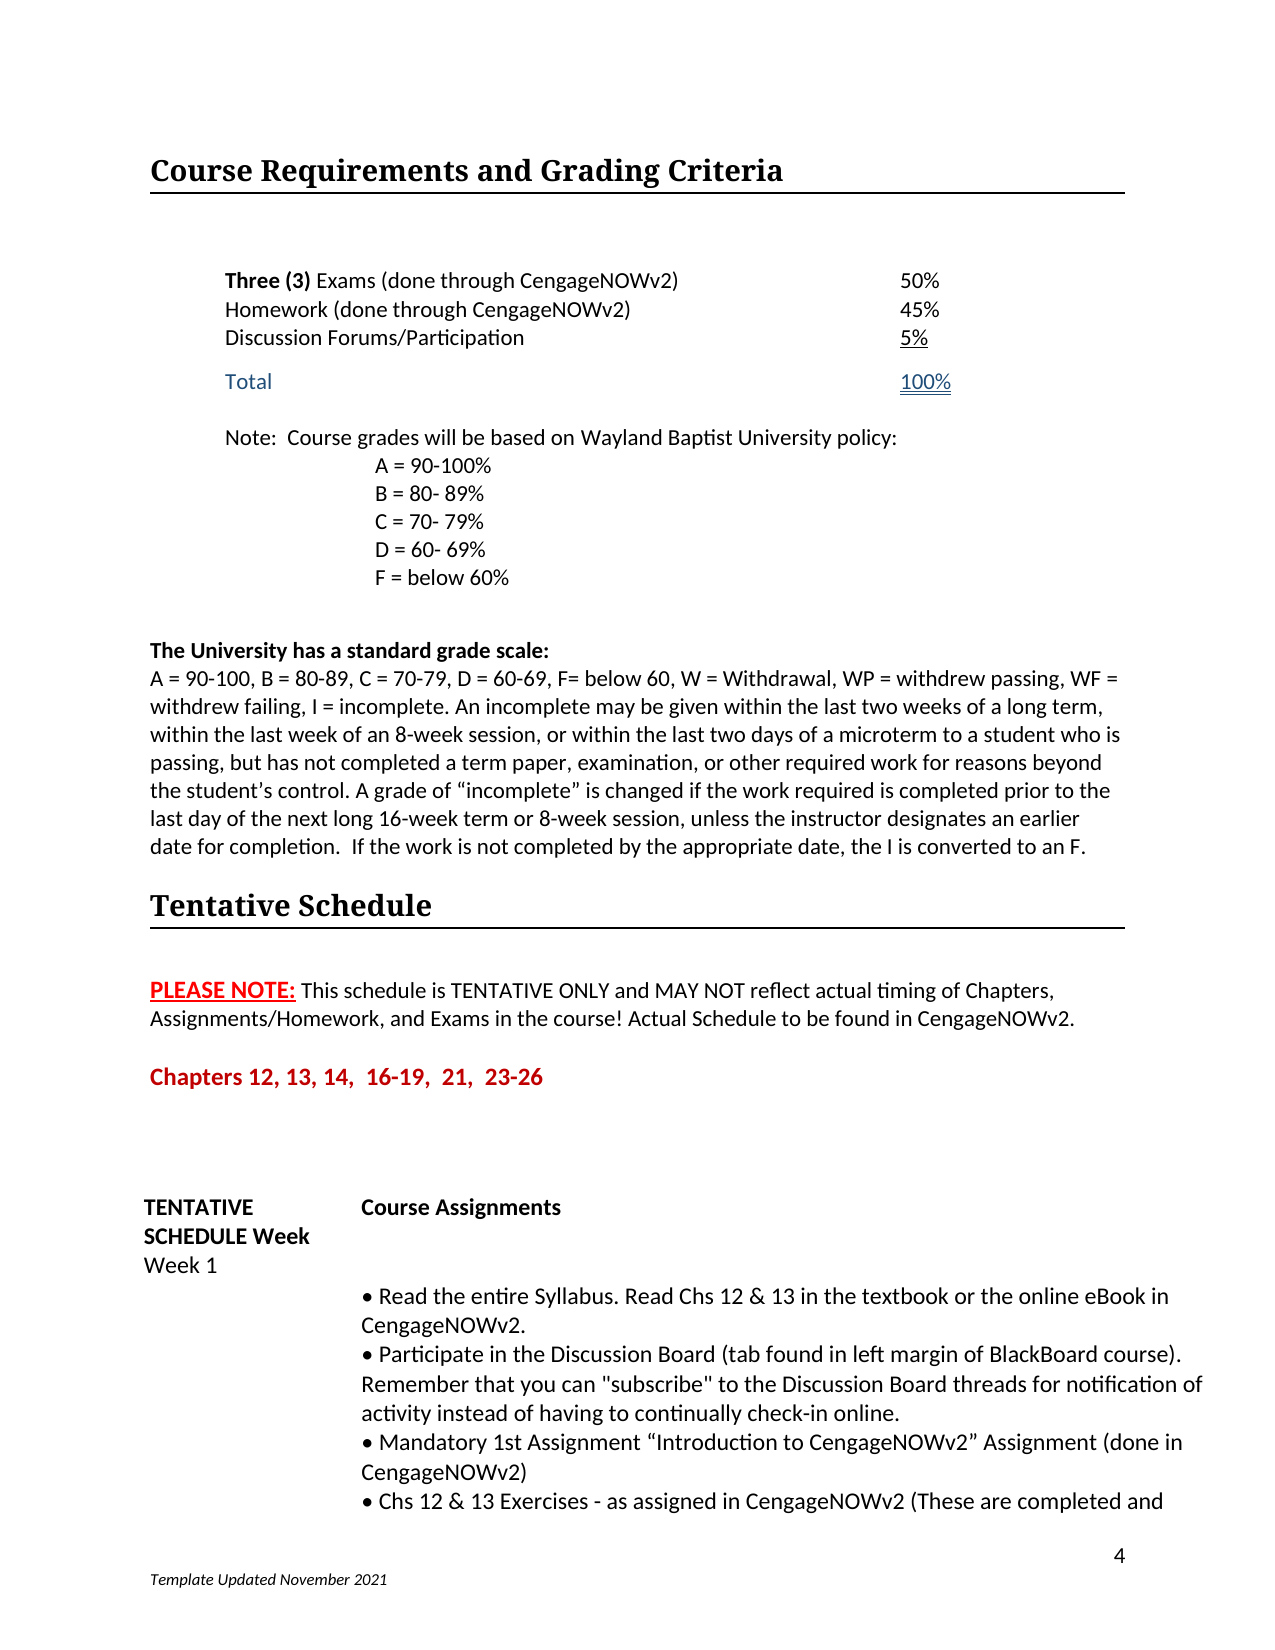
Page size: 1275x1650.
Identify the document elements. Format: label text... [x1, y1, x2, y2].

text Chapters 12, 13, 14, 16-19, 21, 23-26 [150, 1061, 1125, 1091]
text PLEASE NOTE: This schedule is TENTATIVE ONLY and MAY NOT reflect actual timing of Chapters, Assignments/Homework, and Exams in the course! Actual Schedule to be found in CengageNOWv2. [150, 974, 1125, 1033]
text C = 70- 79% [150, 507, 1125, 536]
text D = 60- 69% [150, 536, 1125, 563]
text A = 90-100, B = 80-89, C = 70-79, D = 60-69, F= below 60, W = Withdrawal, WP = withdrew passing, WF = withdrew failing, I = incomplete. An incomplete may be given within the last two weeks of a long term, within the last week of an 8-week session, or within the last two days of a microterm to a student who is passing, but has not completed a term paper, examination, or other required work for reasons beyond the student’s control. A grade of “incomplete” is changed if the work required is completed prior to the last day of the next long 16-week term or 8-week session, unless the instructor designates an earlier date for completion. If the work is not completed by the appropriate date, the I is converted to an F. [150, 664, 1125, 860]
text The University has a standard grade scale: [150, 636, 1125, 664]
text Note: Course grades will be based on Wayland Baptist University policy: [150, 423, 1125, 451]
table_header TENTATIVE SCHEDULE Week [133, 1192, 350, 1250]
table_header Course Assignments [350, 1192, 1217, 1250]
text B = 80- 89% [150, 479, 1125, 507]
subtitle Course Requirements and Grading Criteria [150, 150, 1125, 192]
subtitle Tentative Schedule [150, 885, 1125, 927]
text Three (3) Exams (done through CengageNOWv2) 50% [150, 267, 1125, 295]
table_cell Week 1 [133, 1250, 350, 1515]
text A = 90-100% [150, 451, 1125, 479]
text F = below 60% [150, 563, 1125, 592]
subtitle Total 100% [150, 367, 1125, 395]
text Homework (done through CengageNOWv2) 45% [150, 295, 1125, 323]
text Discussion Forums/Participation 5% [150, 323, 1125, 351]
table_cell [350, 1250, 1217, 1515]
